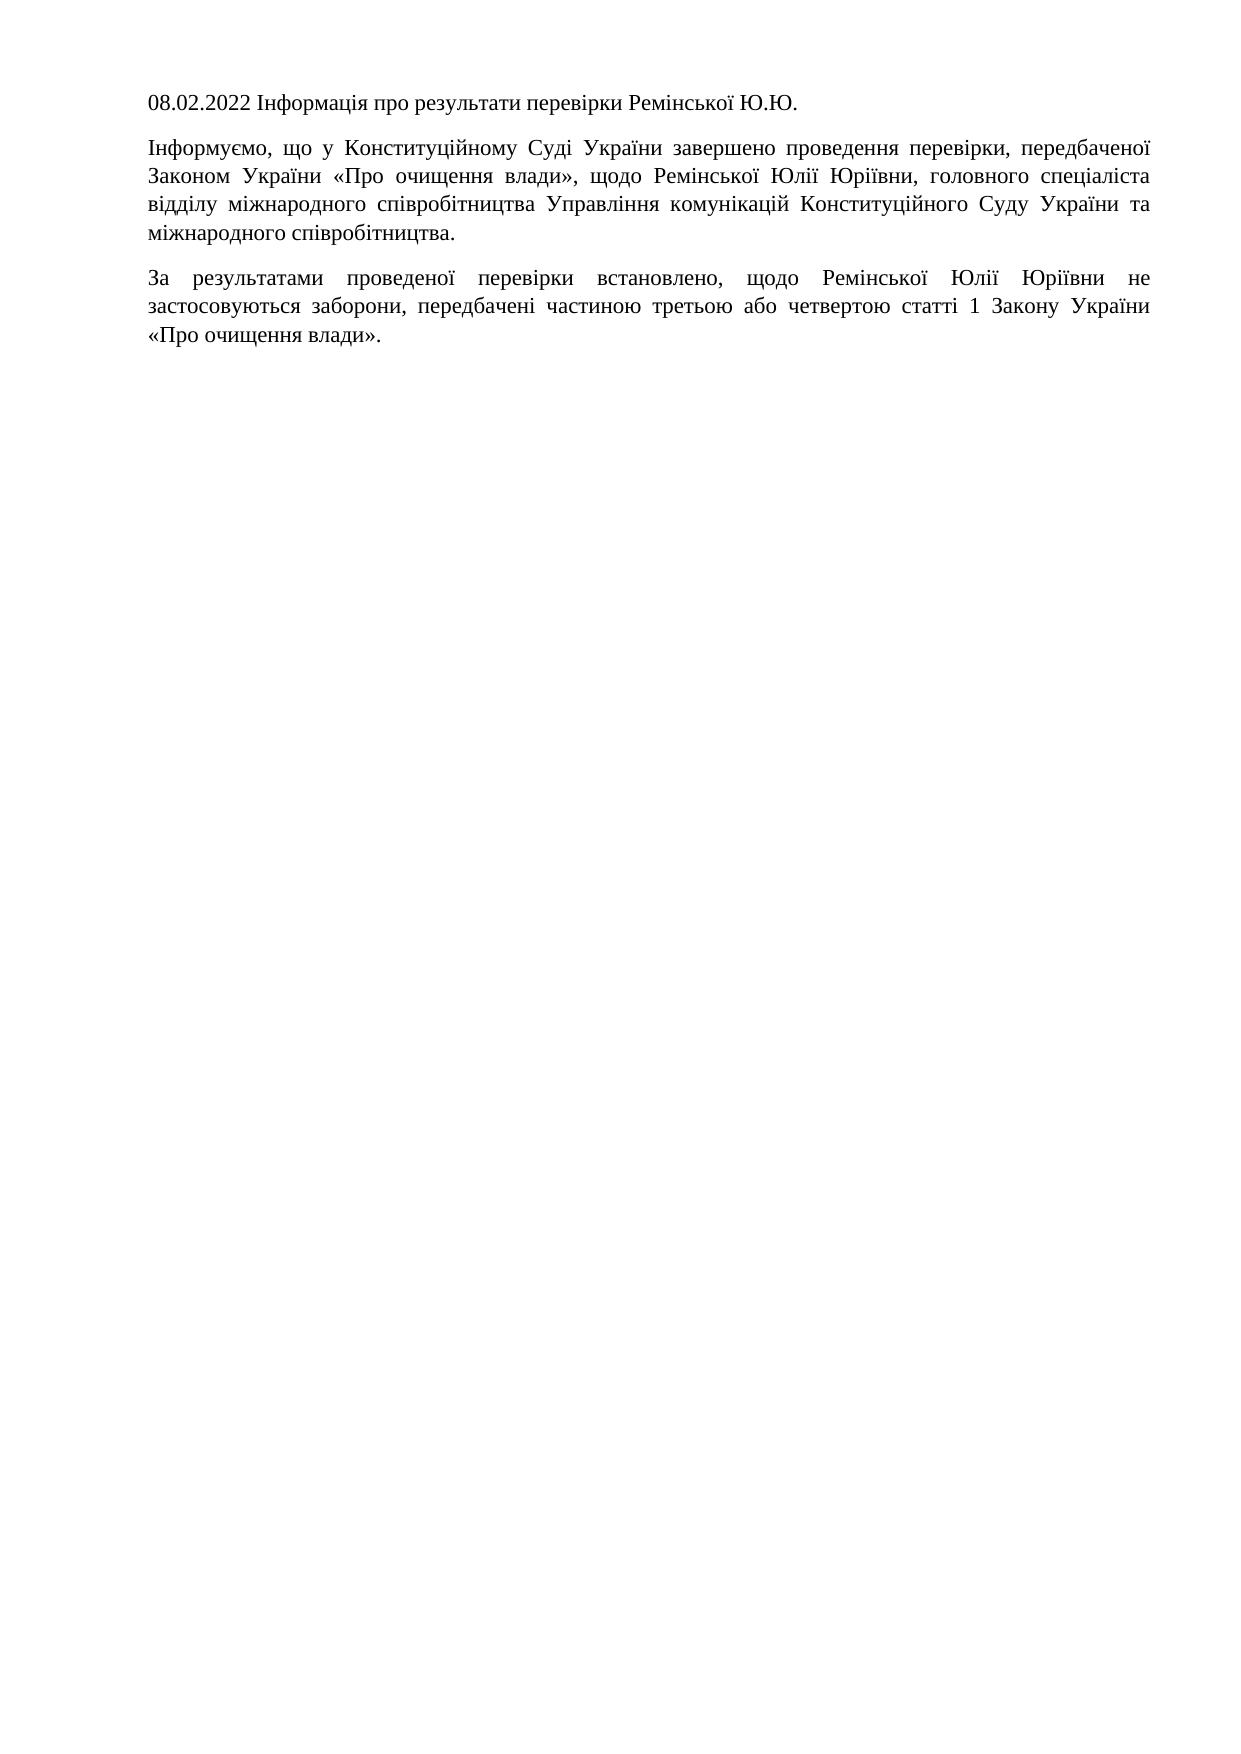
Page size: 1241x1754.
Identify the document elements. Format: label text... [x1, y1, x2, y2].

text Інформуємо, що у Конституційному Суді України завершено проведення перевірки, передбаченої Законом України «Про очищення влади», щодо Ремінської Юлії Юріївни, головного спеціаліста відділу міжнародного співробітництва Управління комунікацій Конституційного Суду України та міжнародного співробітництва. [148, 134, 1152, 245]
text 08.02.2022 Інформація про результати перевірки Ремінської Ю.Ю. [148, 88, 1152, 115]
text За результатами проведеної перевірки встановлено, щодо Ремінської Юлії Юріївни не застосовуються заборони, передбачені частиною третьою або четвертою статті 1 Закону України «Про очищення влади». [148, 264, 1152, 347]
